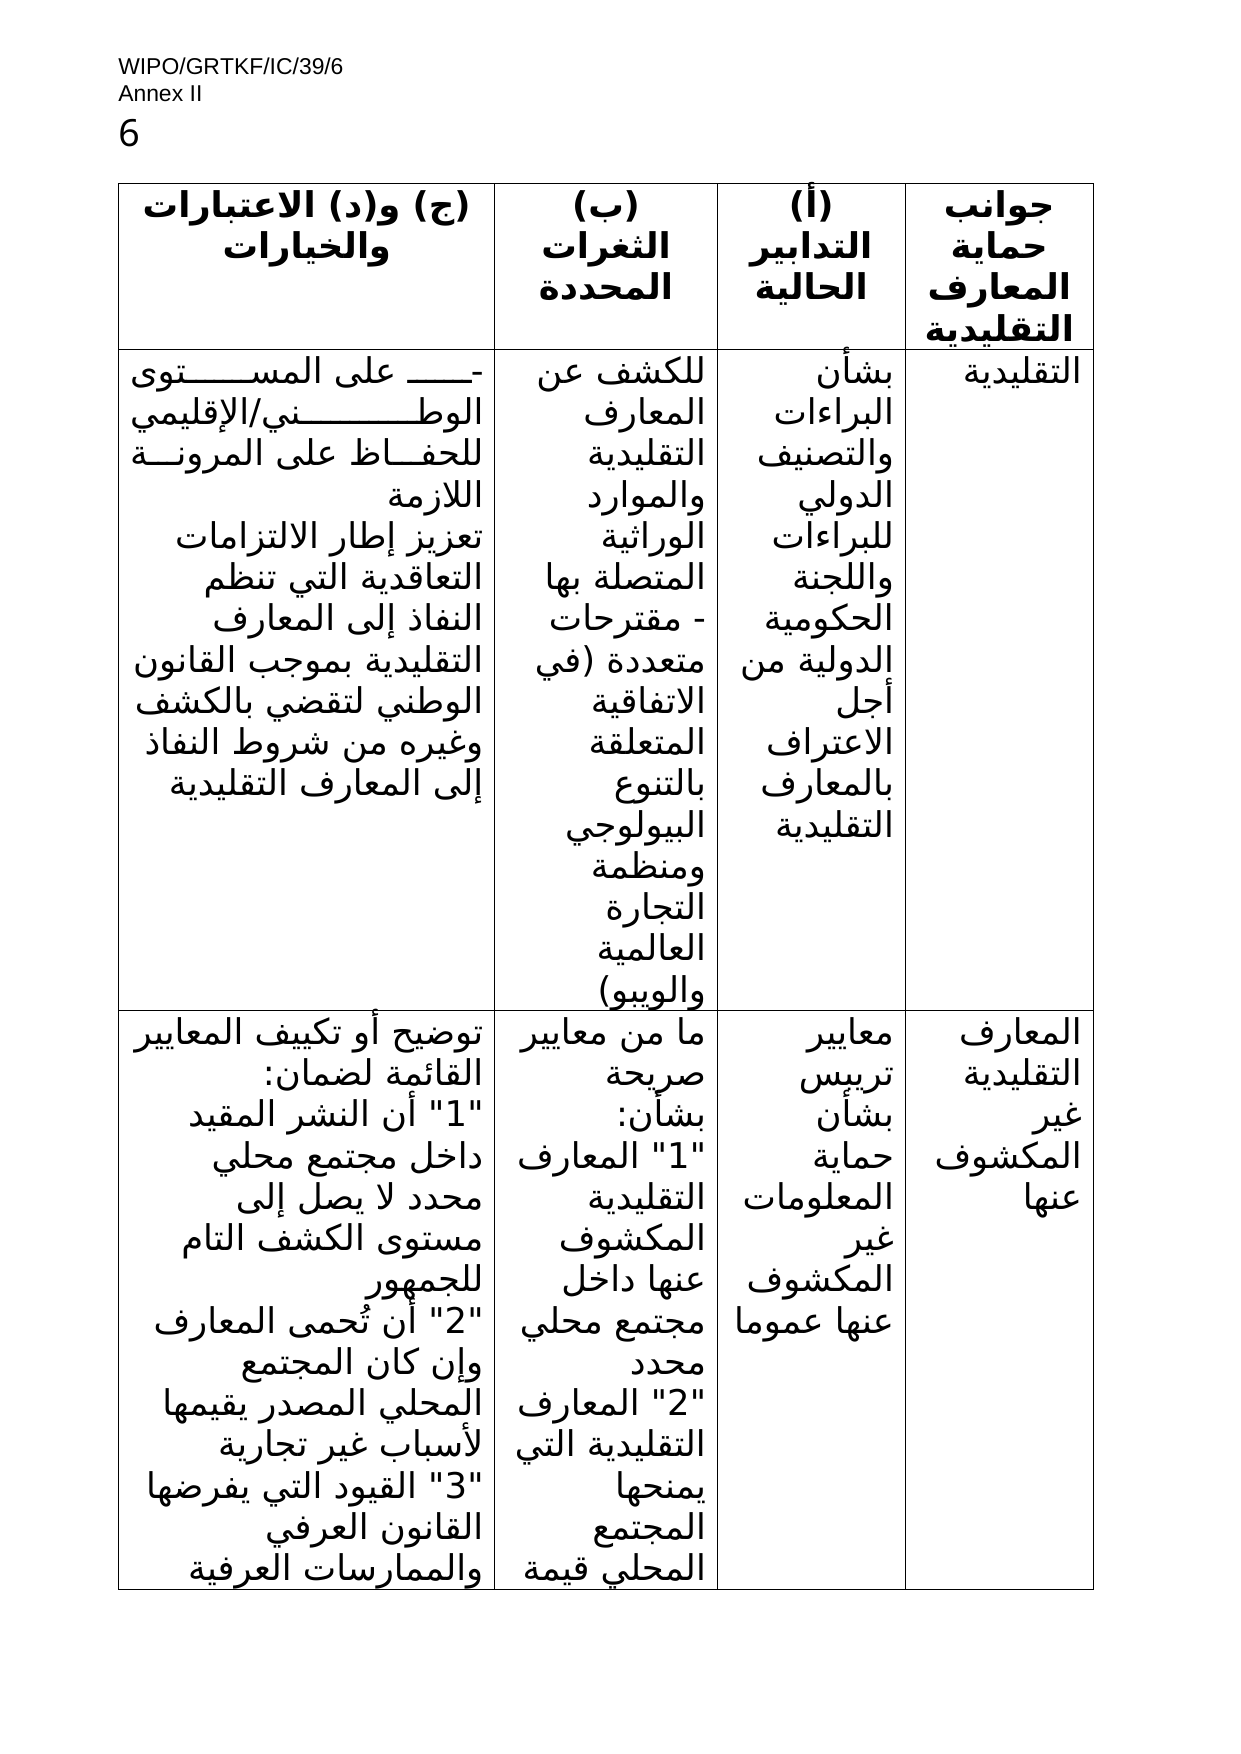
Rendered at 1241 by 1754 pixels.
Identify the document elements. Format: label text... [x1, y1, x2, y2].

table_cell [119, 350, 494, 1010]
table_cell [495, 1011, 717, 1589]
table_cell المعارف التقليدية غير المكشوف عنها [906, 1011, 1093, 1589]
table_header (ب) الثغرات المحددة [495, 184, 717, 349]
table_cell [718, 1011, 905, 1589]
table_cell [718, 350, 905, 1010]
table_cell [119, 1011, 494, 1589]
table_header (ج) و(د) الاعتبارات والخيارات [119, 184, 494, 349]
table_header (أ) التدابير الحالية [718, 184, 905, 349]
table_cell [906, 350, 1093, 1010]
table_header جوانب حماية المعارف التقليدية [906, 184, 1093, 349]
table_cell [495, 350, 717, 1010]
